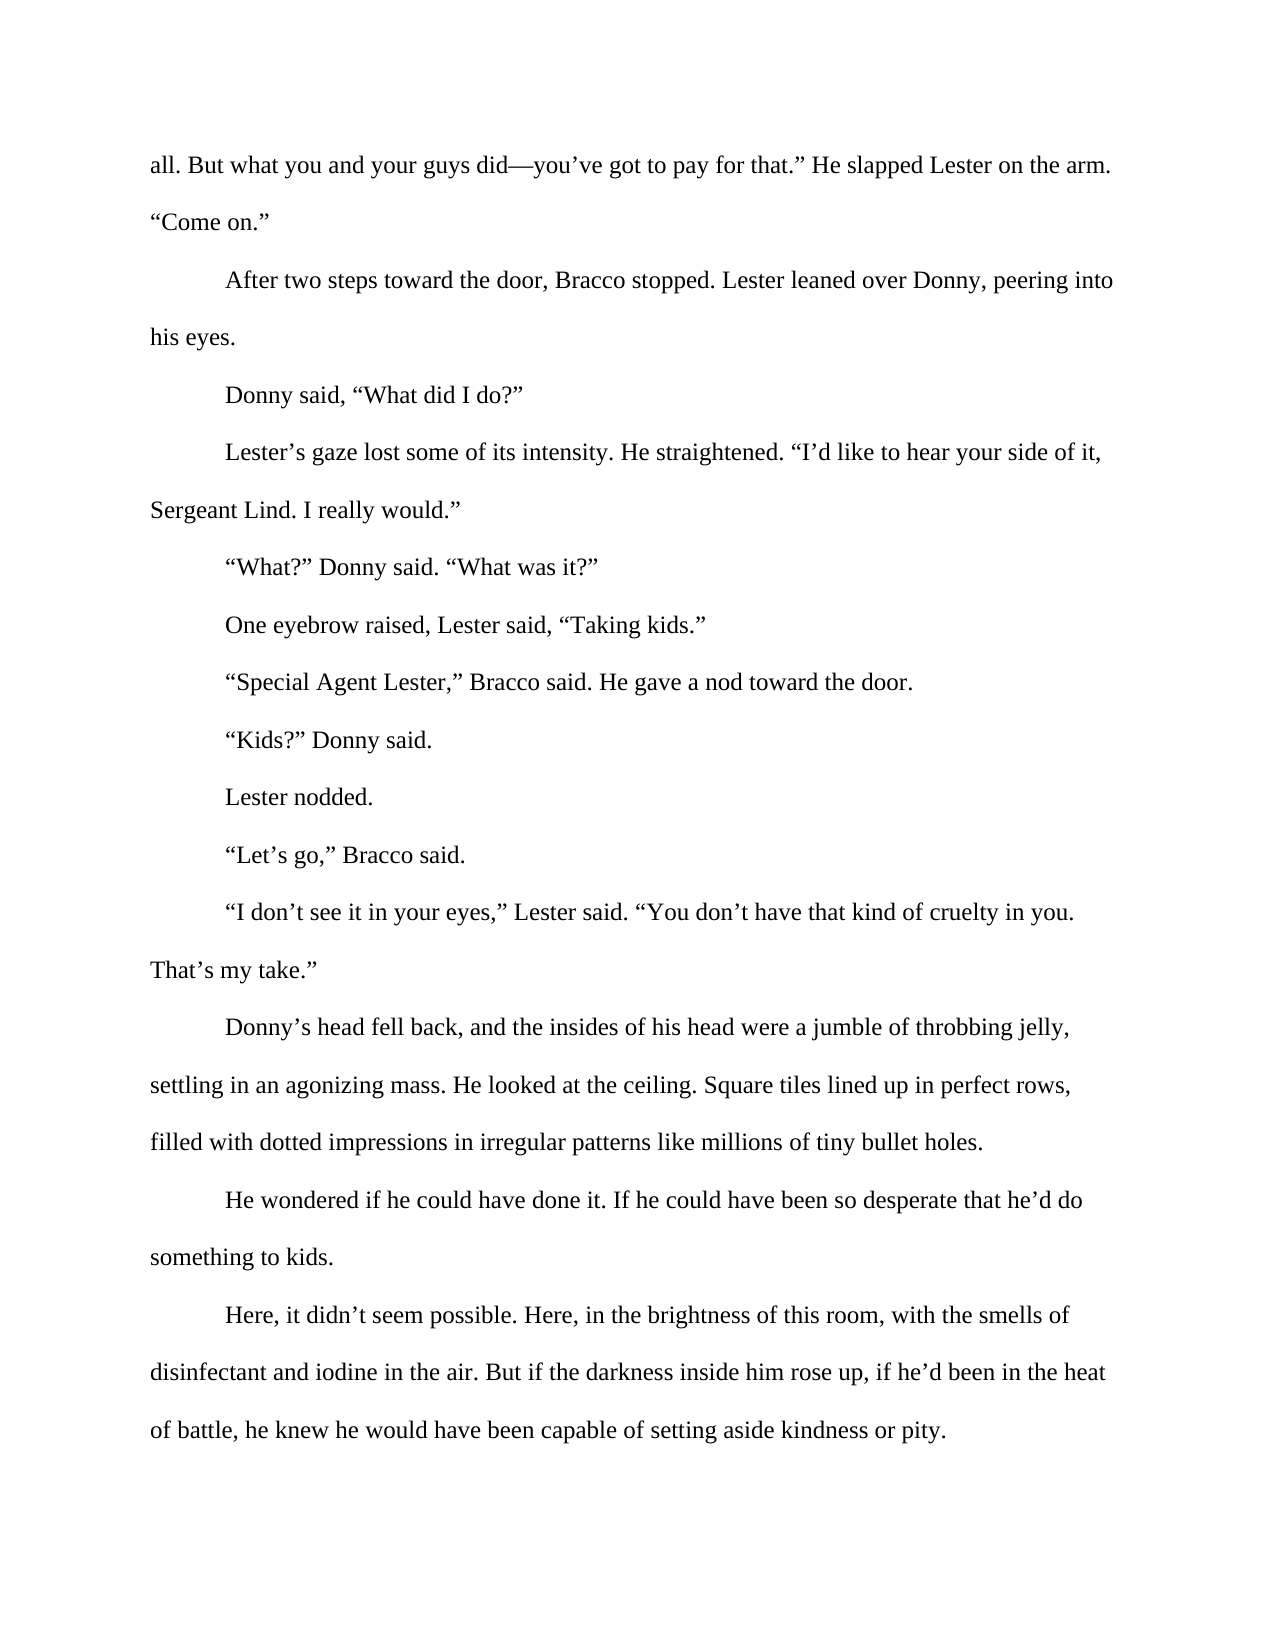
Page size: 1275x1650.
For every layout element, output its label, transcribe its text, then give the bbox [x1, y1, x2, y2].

text Donny said, “What did I do?” [150, 380, 1125, 409]
text He wondered if he could have done it. If he could have been so desperate that he’d do something to kids. [150, 1185, 1125, 1271]
text Lester’s gaze lost some of its intensity. He straightened. “I’d like to hear your side of it, Sergeant Lind. I really would.” [150, 437, 1125, 524]
text Donny’s head fell back, and the insides of his head were a jumble of throbbing jelly, settling in an agonizing mass. He looked at the ceiling. Square tiles lined up in perfect rows, filled with dotted impressions in irregular patterns like millions of tiny bullet holes. [150, 1012, 1125, 1156]
text Lester nodded. [150, 782, 1125, 811]
text After two steps toward the door, Bracco stopped. Lester leaned over Donny, peering into his eyes. [150, 265, 1125, 351]
text “I don’t see it in your eyes,” Lester said. “You don’t have that kind of cruelty in you. That’s my take.” [150, 897, 1125, 984]
text One eyebrow raised, Lester said, “Taking kids.” [150, 610, 1125, 639]
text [150, 150, 1125, 236]
text “What?” Donny said. “What was it?” [150, 552, 1125, 581]
text “Kids?” Donny said. [150, 725, 1125, 754]
text “Let’s go,” Bracco said. [150, 840, 1125, 869]
text Here, it didn’t seem possible. Here, in the brightness of this room, with the smells of disinfectant and iodine in the air. But if the darkness inside him rose up, if he’d been in the heat of battle, he knew he would have been capable of setting aside kindness or pity. [150, 1300, 1125, 1444]
text “Special Agent Lester,” Bracco said. He gave a nod toward the door. [150, 667, 1125, 696]
